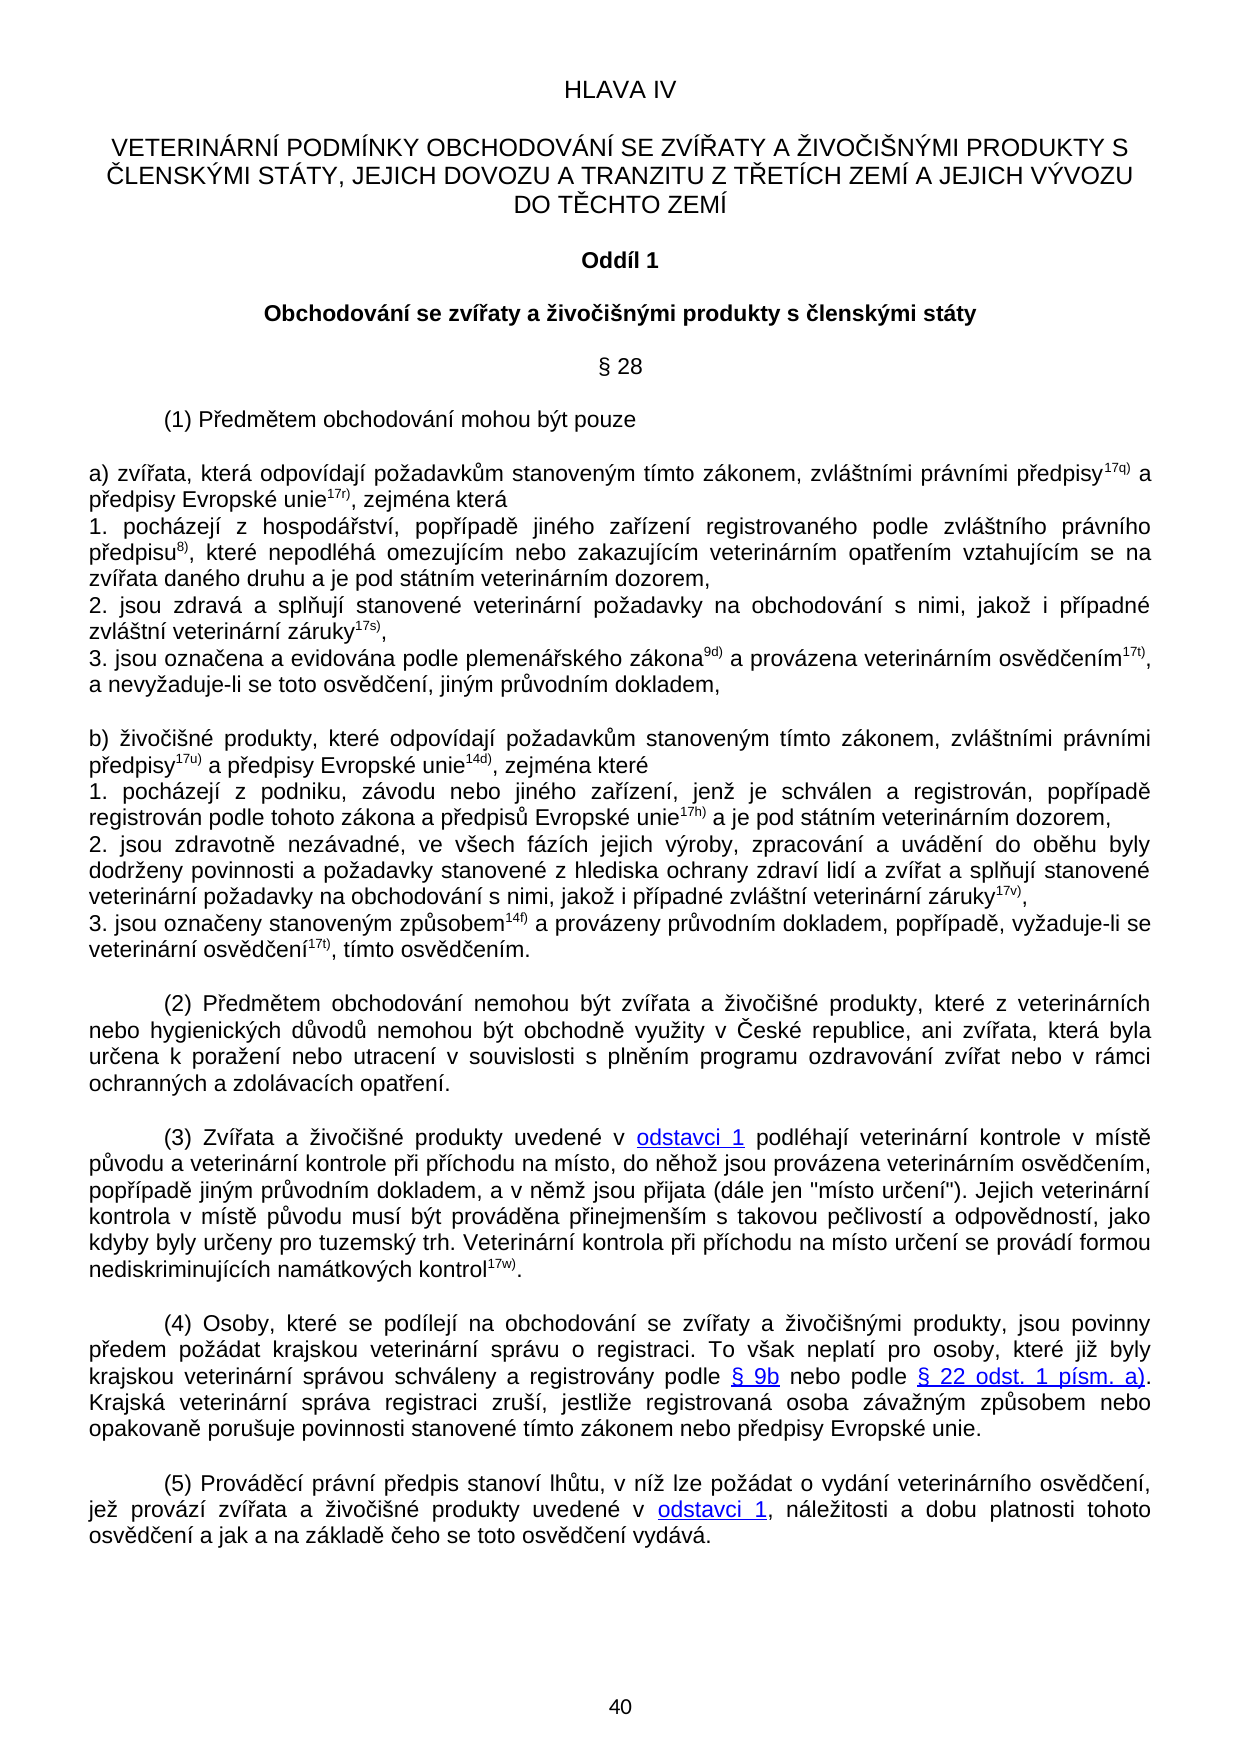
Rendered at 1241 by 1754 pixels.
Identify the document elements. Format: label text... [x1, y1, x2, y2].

text 1. pocházejí z hospodářství, popřípadě jiného zařízení registrovaného podle zvláštního právního předpisu8), které nepodléhá omezujícím nebo zakazujícím veterinárním opatřením vztahujícím se na zvířata daného druhu a je pod státním veterinárním dozorem, [89, 513, 1152, 592]
text HLAVA IV [89, 75, 1152, 104]
text Obchodování se zvířaty a živočišnými produkty s členskými státy [89, 300, 1152, 327]
text 1. pocházejí z podniku, závodu nebo jiného zařízení, jenž je schválen a registrován, popřípadě registrován podle tohoto zákona a předpisů Evropské unie17h) a je pod státním veterinárním dozorem, [89, 778, 1152, 831]
text § 28 [89, 353, 1152, 379]
text b) živočišné produkty, které odpovídají požadavkům stanoveným tímto zákonem, zvláštními právními předpisy17u) a předpisy Evropské unie14d), zejména které [89, 725, 1152, 778]
text 3. jsou označeny stanoveným způsobem14f) a provázeny průvodním dokladem, popřípadě, vyžaduje-li se veterinární osvědčení17t), tímto osvědčením. [89, 910, 1152, 962]
text a) zvířata, která odpovídají požadavkům stanoveným tímto zákonem, zvláštními právními předpisy17q) a předpisy Evropské unie17r), zejména která [89, 460, 1152, 513]
text Oddíl 1 [89, 247, 1152, 274]
text 2. jsou zdravá a splňují stanovené veterinární požadavky na obchodování s nimi, jakož i případné zvláštní veterinární záruky17s), [89, 592, 1152, 644]
text VETERINÁRNÍ PODMÍNKY OBCHODOVÁNÍ SE ZVÍŘATY A ŽIVOČIŠNÝMI PRODUKTY S ČLENSKÝMI STÁTY, JEJICH DOVOZU A TRANZITU Z TŘETÍCH ZEMÍ A JEJICH VÝVOZU DO TĚCHTO ZEMÍ [89, 132, 1152, 219]
text (1) Předmětem obchodování mohou být pouze [89, 406, 1152, 432]
text (4) Osoby, které se podílejí na obchodování se zvířaty a živočišnými produkty, jsou povinny předem požádat krajskou veterinární správu o registraci. To však neplatí pro osoby, které již byly krajskou veterinární správou schváleny a registrovány podle § 9b nebo podle § 22 odst. 1 písm. a). Krajská veterinární správa registraci zruší, jestliže registrovaná osoba závažným způsobem nebo opakovaně porušuje povinnosti stanovené tímto zákonem nebo předpisy Evropské unie. [89, 1310, 1152, 1442]
text (5) Prováděcí právní předpis stanoví lhůtu, v níž lze požádat o vydání veterinárního osvědčení, jež provází zvířata a živočišné produkty uvedené v odstavci 1, náležitosti a dobu platnosti tohoto osvědčení a jak a na základě čeho se toto osvědčení vydává. [89, 1470, 1152, 1549]
text 2. jsou zdravotně nezávadné, ve všech fázích jejich výroby, zpracování a uvádění do oběhu byly dodrženy povinnosti a požadavky stanovené z hlediska ochrany zdraví lidí a zvířat a splňují stanovené veterinární požadavky na obchodování s nimi, jakož i případné zvláštní veterinární záruky17v), [89, 831, 1152, 910]
text (3) Zvířata a živočišné produkty uvedené v odstavci 1 podléhají veterinární kontrole v místě původu a veterinární kontrole při příchodu na místo, do něhož jsou provázena veterinárním osvědčením, popřípadě jiným průvodním dokladem, a v němž jsou přijata (dále jen "místo určení"). Jejich veterinární kontrola v místě původu musí být prováděna přinejmenším s takovou pečlivostí a odpovědností, jako kdyby byly určeny pro tuzemský trh. Veterinární kontrola při příchodu na místo určení se provádí formou nediskriminujících namátkových kontrol17w). [89, 1124, 1152, 1282]
text (2) Předmětem obchodování nemohou být zvířata a živočišné produkty, které z veterinárních nebo hygienických důvodů nemohou být obchodně využity v České republice, ani zvířata, která byla určena k poražení nebo utracení v souvislosti s plněním programu ozdravování zvířat nebo v rámci ochranných a zdolávacích opatření. [89, 990, 1152, 1096]
text 3. jsou označena a evidována podle plemenářského zákona9d) a provázena veterinárním osvědčením17t), a nevyžaduje-li se toto osvědčení, jiným průvodním dokladem, [89, 644, 1152, 697]
